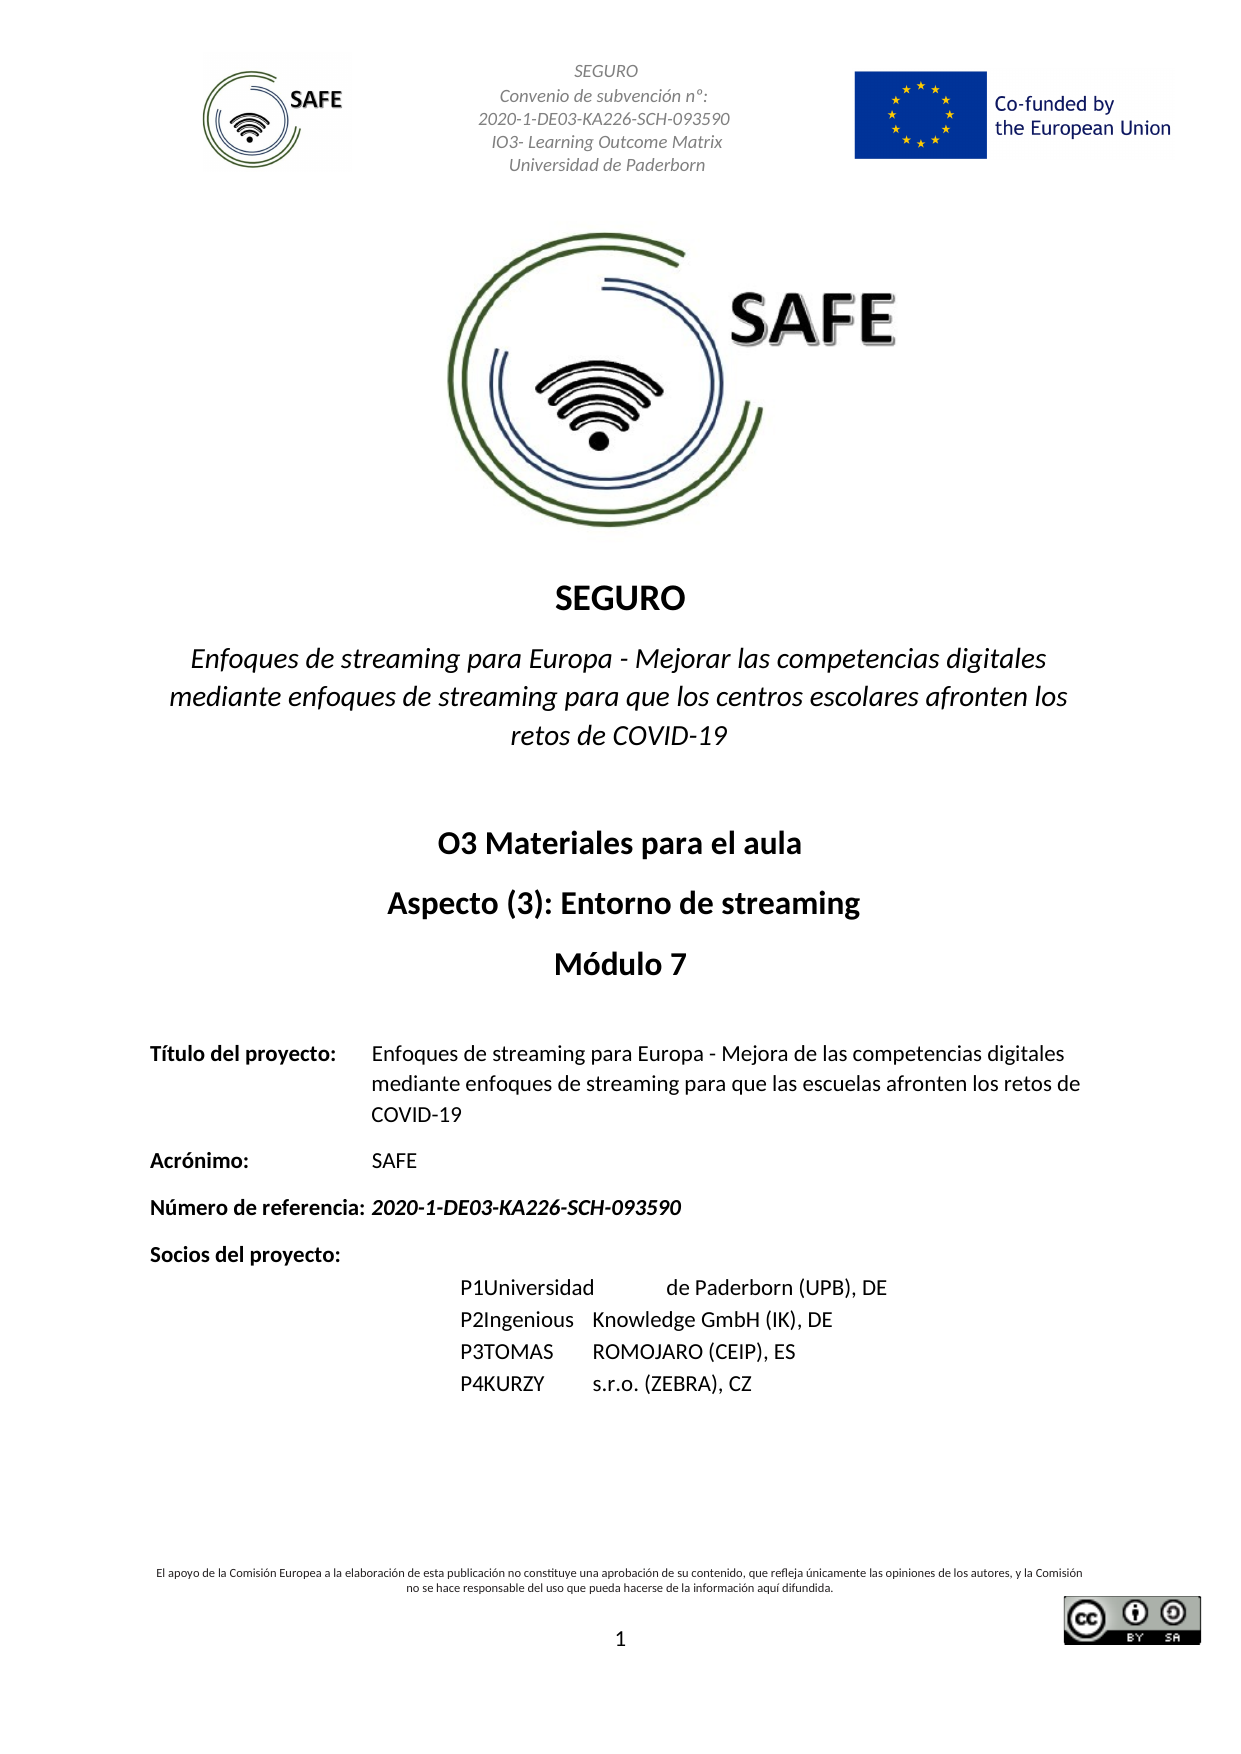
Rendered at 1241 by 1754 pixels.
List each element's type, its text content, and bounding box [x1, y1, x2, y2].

picture [1063, 1596, 1202, 1645]
text Número de referencia: 2020-1-DE03-KA226-SCH-093590 [150, 1193, 1090, 1222]
text SEGURO [150, 574, 1090, 620]
text Socios del proyecto: P1Universidad de Paderborn (UPB), DE P2Ingenious Knowledge GmbH (IK), DE [150, 1240, 1090, 1333]
picture [446, 175, 937, 546]
text P3TOMAS ROMOJARO (CEIP), ES P4KURZY s.r.o. (ZEBRA), CZ [460, 1337, 1090, 1397]
text Enfoques de streaming para Europa - Mejorar las competencias digitales mediante enfoques de streaming para que los centros escolares afronten los retos de COVID-19 [150, 640, 1090, 753]
text Título del proyecto: Enfoques de streaming para Europa - Mejora de las competencias digitales mediante enfoques de streaming para que las escuelas afronten los retos de COVID-19 [150, 1039, 1090, 1128]
text Aspecto (3): Entorno de streaming [150, 882, 1090, 923]
text Acrónimo: SAFE [150, 1147, 1090, 1175]
text Módulo 7 [150, 943, 1090, 984]
picture [202, 52, 353, 172]
text O3 Materiales para el aula [150, 822, 1090, 862]
picture [852, 68, 1175, 160]
